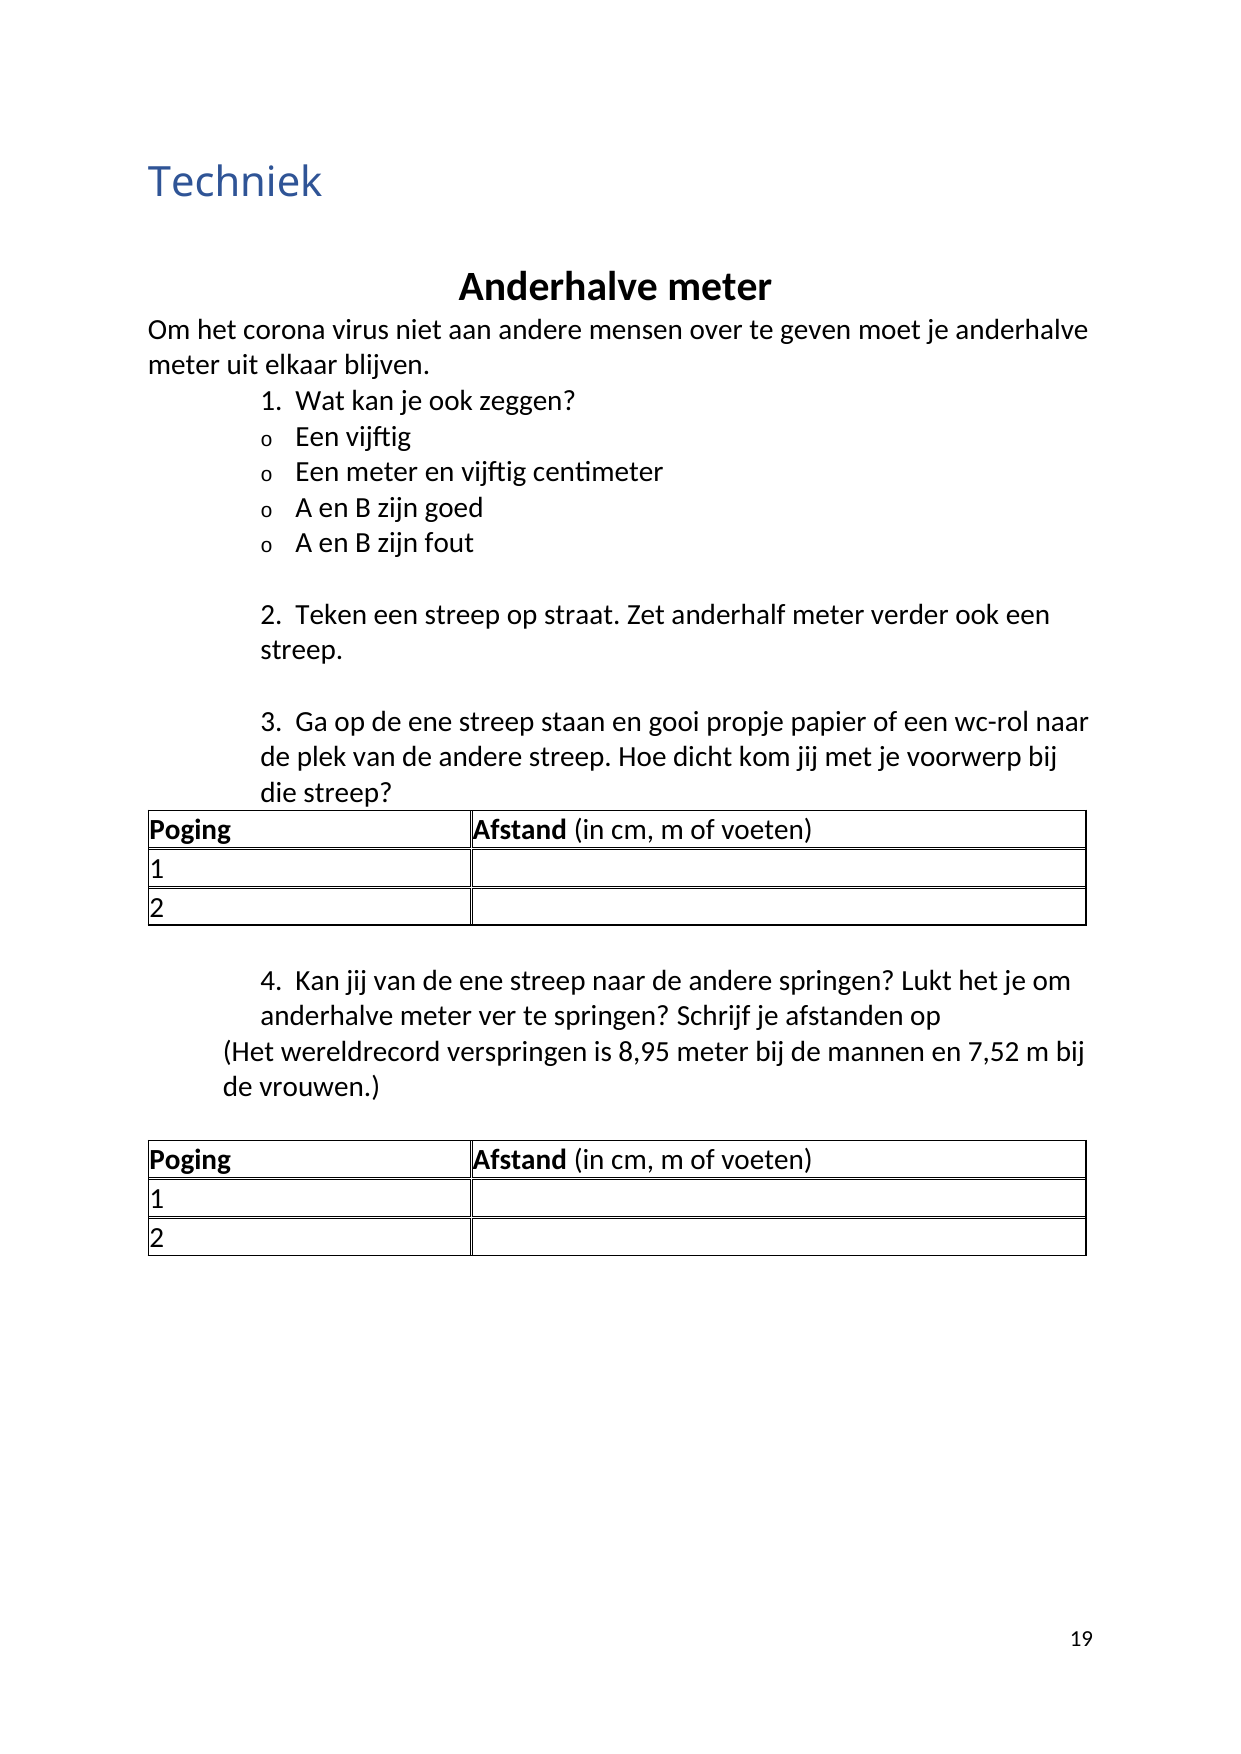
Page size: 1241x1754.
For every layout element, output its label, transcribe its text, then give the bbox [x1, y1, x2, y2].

table_cell 1 [149, 850, 470, 886]
list A en B zijn goed [260, 489, 1093, 524]
list A en B zijn fout [260, 524, 1093, 560]
list Kan jij van de ene streep naar de andere springen? Lukt het je om anderhalve meter ver te springen? Schrijf je afstanden op [260, 962, 1093, 1033]
list Teken een streep op straat. Zet anderhalf meter verder ook een streep. [260, 596, 1093, 667]
text (Het wereldrecord verspringen is 8,95 meter bij de mannen en 7,52 m bij de vrouwen.) [223, 1033, 1093, 1104]
table_header Afstand (in cm, m of voeten) [473, 811, 1085, 847]
subtitle Techniek [148, 152, 1093, 208]
list Een meter en vijftig centimeter [260, 453, 1093, 489]
table_cell [473, 889, 1085, 924]
table_header Poging [149, 1141, 470, 1177]
table_cell [473, 1219, 1085, 1254]
table_cell 2 [149, 889, 470, 924]
table_header Poging [149, 811, 470, 847]
table_cell 2 [149, 1219, 470, 1254]
table_cell 1 [149, 1180, 470, 1216]
text Om het corona virus niet aan andere mensen over te geven moet je anderhalve meter uit elkaar blijven. [148, 311, 1093, 382]
list Een vijftig [260, 418, 1093, 453]
text Anderhalve meter [148, 260, 1093, 311]
table_cell [473, 1180, 1085, 1216]
table_header Afstand (in cm, m of voeten) [473, 1141, 1085, 1177]
list Wat kan je ook zeggen? [260, 382, 1093, 418]
table_cell [473, 850, 1085, 886]
list Ga op de ene streep staan en gooi propje papier of een wc-rol naar de plek van de andere streep. Hoe dicht kom jij met je voorwerp bij die streep? [260, 703, 1093, 809]
